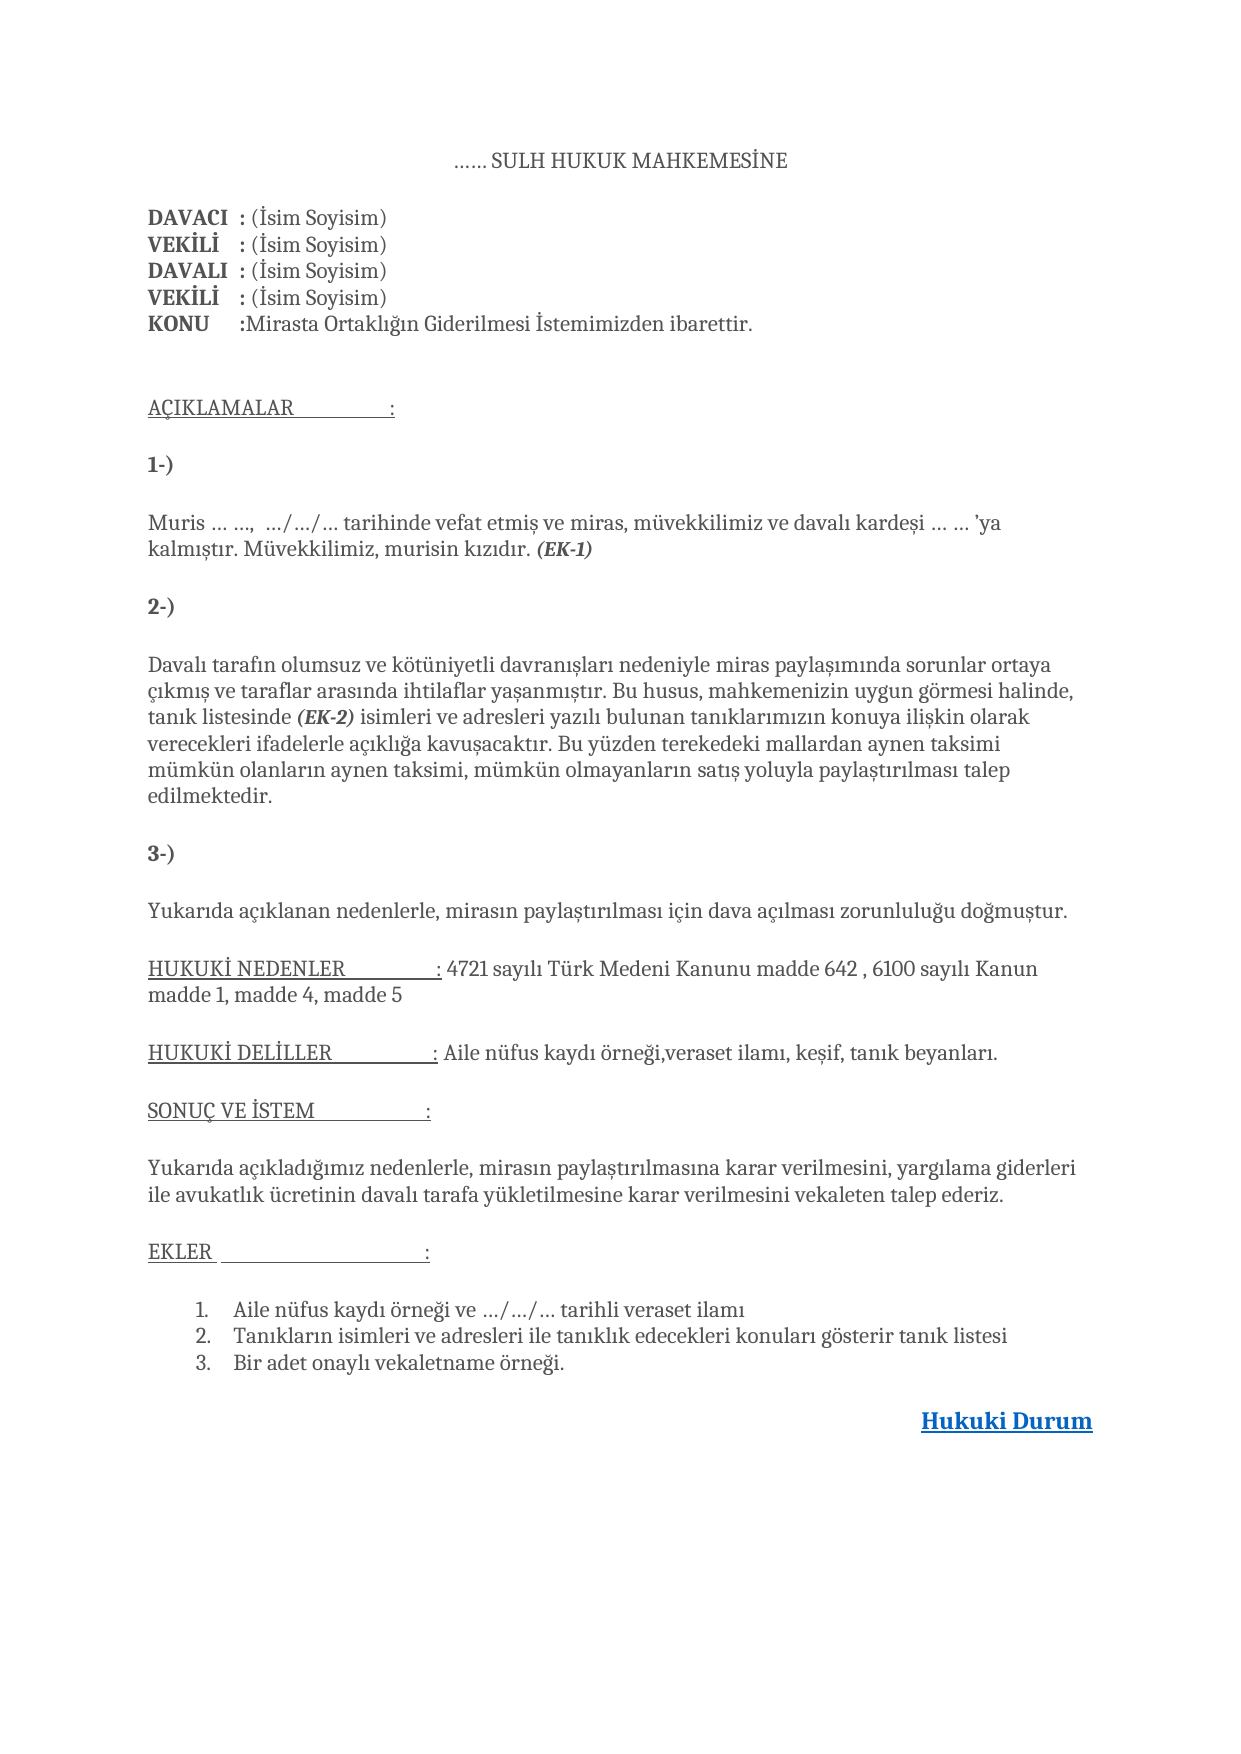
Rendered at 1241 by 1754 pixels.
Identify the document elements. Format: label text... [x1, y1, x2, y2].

text HUKUKİ DELİLLER : Aile nüfus kaydı örneği,veraset ilamı, keşif, tanık beyanları. [148, 1040, 1093, 1066]
table_cell (İsim Soyisim) [245, 258, 772, 284]
text 2-) [148, 594, 1093, 620]
text Hukuki Durum [148, 1407, 1093, 1436]
text Muris … …, …/…/… tarihinde vefat etmiş ve miras, müvekkilimiz ve davalı kardeşi … … ’ya kalmıştır. Müvekkilimiz, murisin kızıdır. (EK-1) [148, 510, 1093, 562]
table_header (İsim Soyisim) [245, 205, 772, 232]
text HUKUKİ NEDENLER : 4721 sayılı Türk Medeni Kanunu madde 642 , 6100 sayılı Kanun madde 1, madde 4, madde 5 [148, 956, 1093, 1009]
list Tanıkların isimleri ve adresleri ile tanıklık edecekleri konuları gösterir tanık listesi [196, 1323, 1093, 1349]
table_cell KONU [148, 311, 239, 337]
text EKLER : [148, 1239, 1093, 1265]
text 3-) [148, 841, 1093, 867]
text Yukarıda açıklanan nedenlerle, mirasın paylaştırılması için dava açılması zorunluluğu doğmuştur. [148, 898, 1093, 925]
table_cell VEKİLİ [148, 232, 239, 258]
text SONUÇ VE İSTEM : [148, 1097, 1093, 1124]
text Davalı tarafın olumsuz ve kötüniyetli davranışları nedeniyle miras paylaşımında sorunlar ortaya çıkmış ve taraflar arasında ihtilaflar yaşanmıştır. Bu husus, mahkemenizin uygun görmesi halinde, tanık listesinde (EK-2) isimleri ve adresleri yazılı bulunan tanıklarımızın konuya ilişkin olarak verecekleri ifadelerle açıklığa kavuşacaktır. Bu yüzden terekedeki mallardan aynen taksimi mümkün olanların aynen taksimi, mümkün olmayanların satış yoluyla paylaştırılması talep edilmektedir. [148, 651, 1093, 809]
list Aile nüfus kaydı örneği ve …/…/… tarihli veraset ilamı [196, 1297, 1093, 1323]
table_cell DAVALI [148, 258, 239, 284]
table_cell Mirasta Ortaklığın Giderilmesi İstemimizden ibarettir. [245, 311, 772, 337]
table_cell VEKİLİ [148, 284, 239, 311]
text Yukarıda açıkladığımız nedenlerle, mirasın paylaştırılmasına karar verilmesini, yargılama giderleri ile avukatlık ücretinin davalı tarafa yükletilmesine karar verilmesini vekaleten talep ederiz. [148, 1155, 1093, 1208]
text AÇIKLAMALAR : [148, 394, 1093, 421]
table_cell (İsim Soyisim) [245, 284, 772, 311]
text …… SULH HUKUK MAHKEMESİNE [148, 148, 1093, 174]
text 1-) [148, 452, 1093, 478]
list Bir adet onaylı vekaletname örneği. [196, 1349, 1093, 1376]
table_header DAVACI [148, 205, 239, 232]
table_cell (İsim Soyisim) [245, 232, 772, 258]
